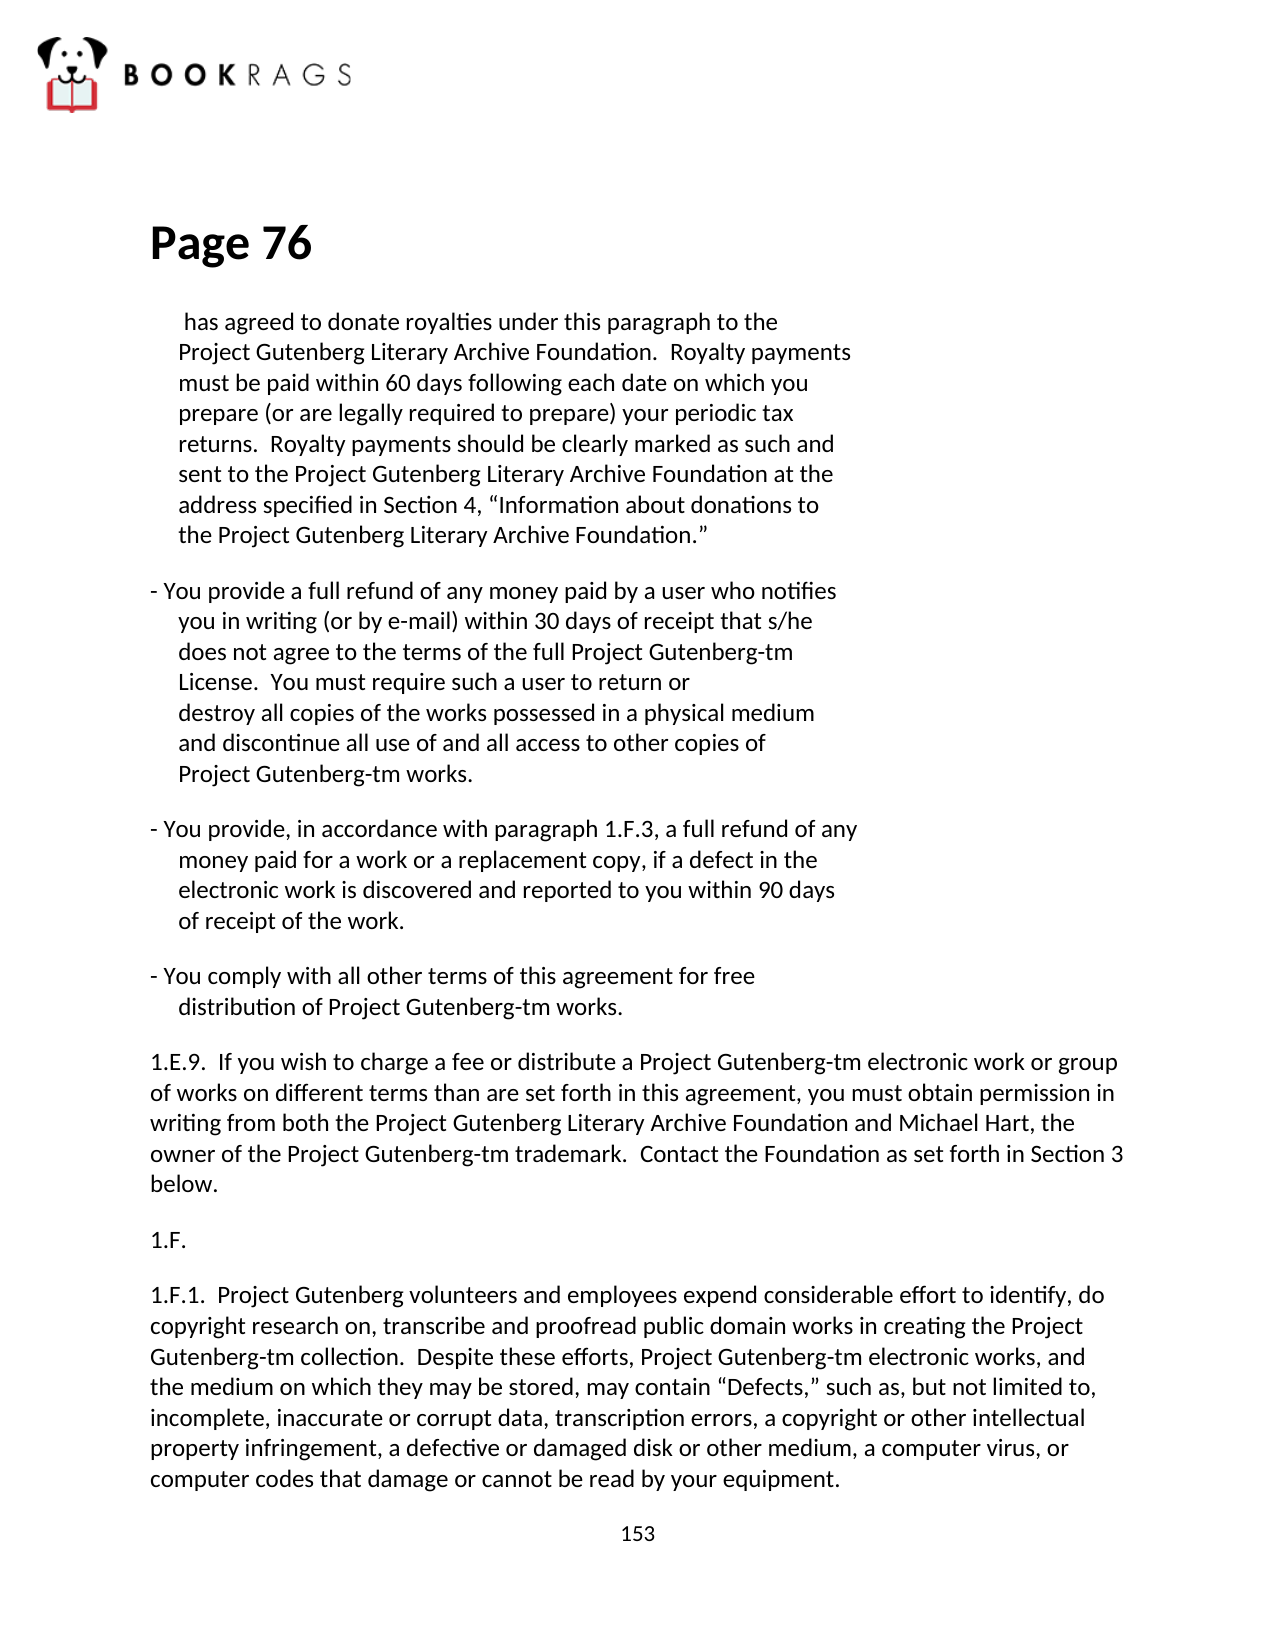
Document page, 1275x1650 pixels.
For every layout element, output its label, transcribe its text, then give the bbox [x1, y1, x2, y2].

text 1.F. [150, 1224, 1125, 1255]
text - You provide a full refund of any money paid by a user who notifies you in writing (or by e-mail) within 30 days of receipt that s/he does not agree to the terms of the full Project Gutenberg-tm License. You must require such a user to return or destroy all copies of the works possessed in a physical medium and discontinue all use of and all access to other copies of Project Gutenberg-tm works. [150, 575, 1125, 788]
text has agreed to donate royalties under this paragraph to the Project Gutenberg Literary Archive Foundation. Royalty payments must be paid within 60 days following each date on which you prepare (or are legally required to prepare) your periodic tax returns. Royalty payments should be clearly marked as such and sent to the Project Gutenberg Literary Archive Foundation at the address specified in Section 4, “Information about donations to the Project Gutenberg Literary Archive Foundation.” [150, 306, 1125, 550]
text - You provide, in accordance with paragraph 1.F.3, a full refund of any money paid for a work or a replacement copy, if a defect in the electronic work is discovered and reported to you within 90 days of receipt of the work. [150, 813, 1125, 936]
picture [37, 37, 351, 113]
text Page 76 [150, 150, 1125, 272]
text - You comply with all other terms of this agreement for free distribution of Project Gutenberg-tm works. [150, 961, 1125, 1022]
text 1.F.1. Project Gutenberg volunteers and employees expend considerable effort to identify, do copyright research on, transcribe and proofread public domain works in creating the Project Gutenberg-tm collection. Despite these efforts, Project Gutenberg-tm electronic works, and the medium on which they may be stored, may contain “Defects,” such as, but not limited to, incomplete, inaccurate or corrupt data, transcription errors, a copyright or other intellectual property infringement, a defective or damaged disk or other medium, a computer virus, or computer codes that damage or cannot be read by your equipment. [150, 1280, 1125, 1493]
text 1.E.9. If you wish to charge a fee or distribute a Project Gutenberg-tm electronic work or group of works on different terms than are set forth in this agreement, you must obtain permission in writing from both the Project Gutenberg Literary Archive Foundation and Michael Hart, the owner of the Project Gutenberg-tm trademark. Contact the Foundation as set forth in Section 3 below. [150, 1047, 1125, 1199]
